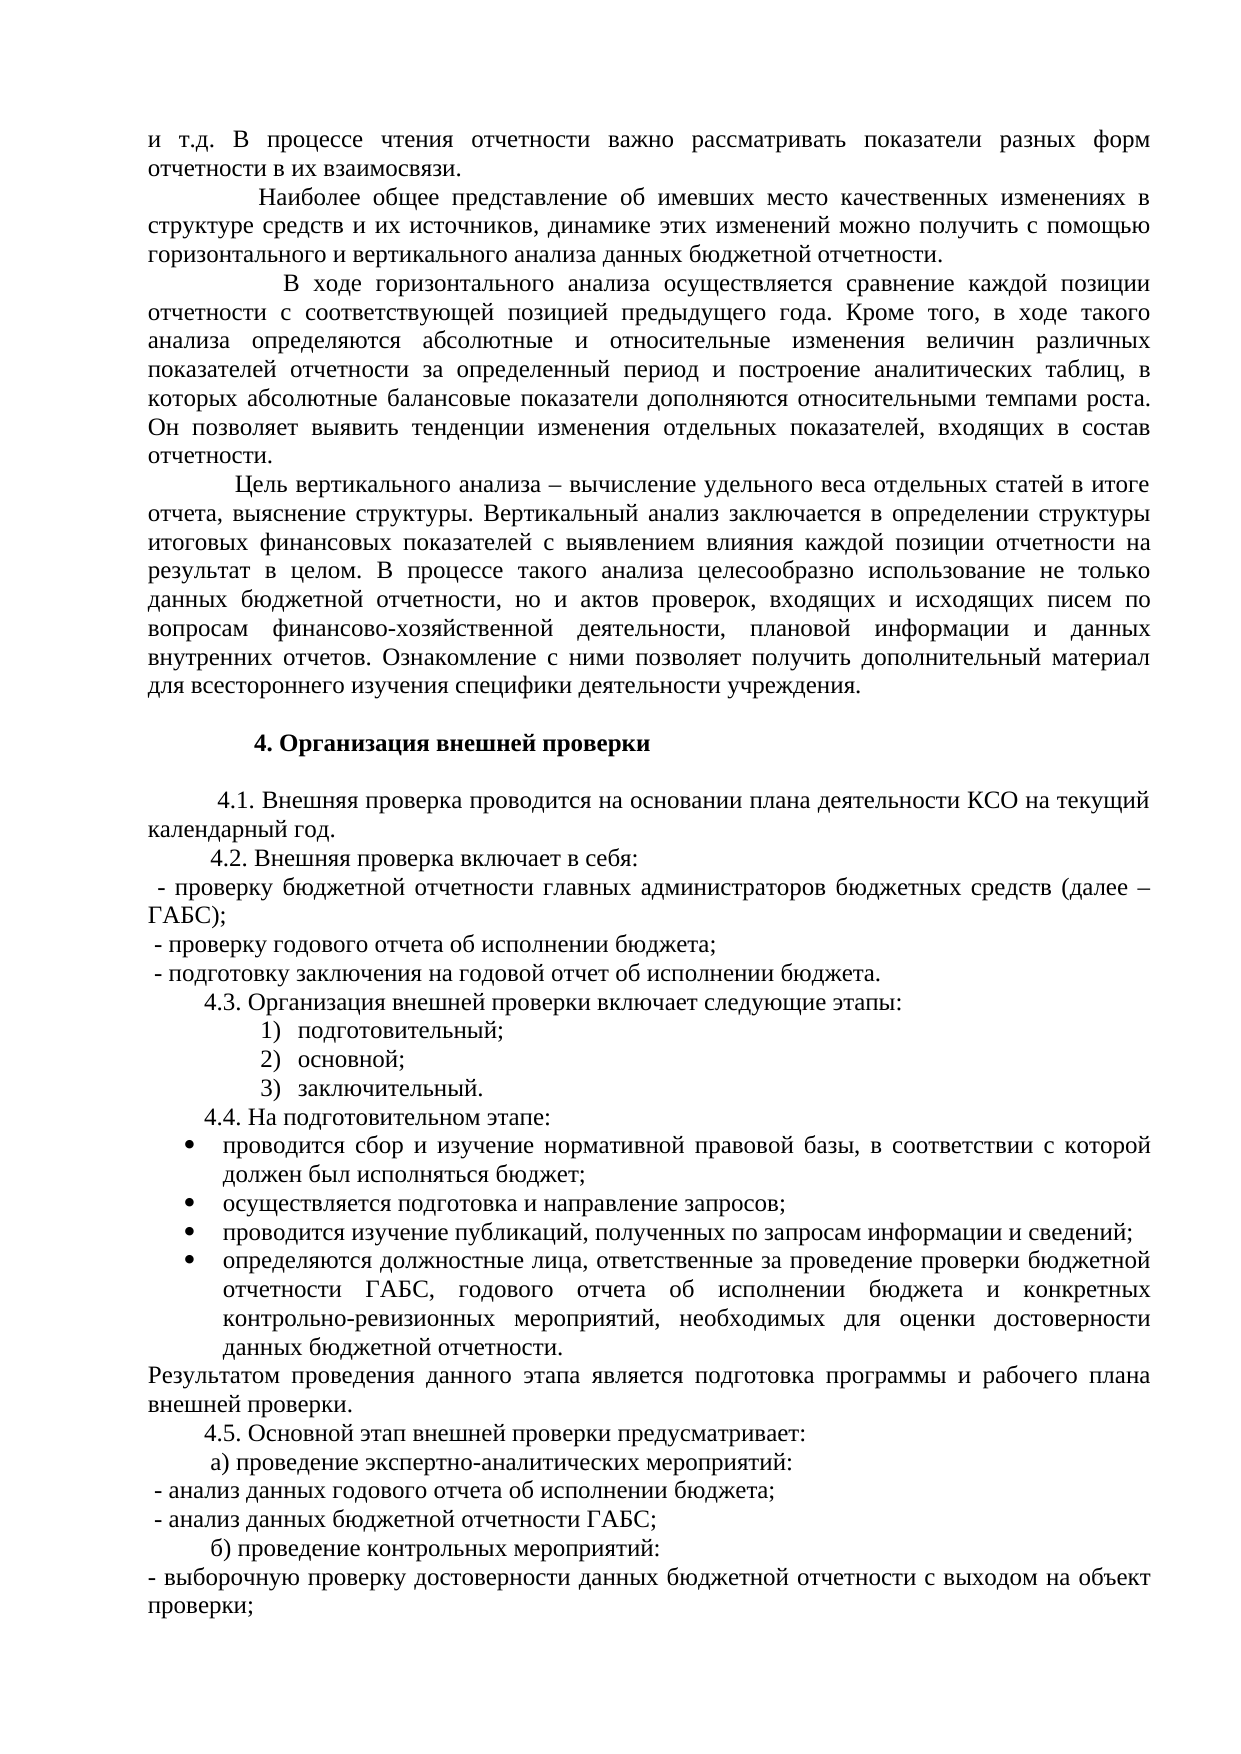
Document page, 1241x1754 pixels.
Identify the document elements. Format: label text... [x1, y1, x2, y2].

text - анализ данных годового отчета об исполнении бюджета; [148, 1475, 1152, 1504]
text - выборочную проверку достоверности данных бюджетной отчетности с выходом на объект проверки; [148, 1562, 1152, 1619]
text а) проведение экспертно-аналитических мероприятий: [148, 1447, 1152, 1475]
text Результатом проведения данного этапа является подготовка программы и рабочего плана внешней проверки. [148, 1360, 1152, 1418]
list проводится изучение публикаций, полученных по запросам информации и сведений; [185, 1217, 1152, 1245]
text 4.5. Основной этап внешней проверки предусматривает: [148, 1418, 1152, 1447]
list проводится сбор и изучение нормативной правовой базы, в соответствии с которой должен был исполняться бюджет; [185, 1130, 1152, 1188]
list заключительный. [260, 1073, 1152, 1102]
text - подготовку заключения на годовой отчет об исполнении бюджета. [148, 958, 1152, 987]
text 4.4. На подготовительном этапе: [148, 1102, 1152, 1130]
text - анализ данных бюджетной отчетности ГАБС; [148, 1504, 1152, 1533]
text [148, 124, 1152, 182]
text 4.3. Организация внешней проверки включает следующие этапы: [148, 987, 1152, 1015]
text - проверку годового отчета об исполнении бюджета; [148, 929, 1152, 958]
list подготовительный; [260, 1015, 1152, 1044]
text - проверку бюджетной отчетности главных администраторов бюджетных средств (далее – ГАБС); [148, 872, 1152, 929]
text 4.1. Внешняя проверка проводится на основании плана деятельности КСО на текущий календарный год. [148, 785, 1152, 843]
text Наиболее общее представление об имевших место качественных изменениях в структуре средств и их источников, динамике этих изменений можно получить с помощью горизонтального и вертикального анализа данных бюджетной отчетности. [148, 182, 1152, 268]
text б) проведение контрольных мероприятий: [148, 1533, 1152, 1562]
text В ходе горизонтального анализа осуществляется сравнение каждой позиции отчетности с соответствующей позицией предыдущего года. Кроме того, в ходе такого анализа определяются абсолютные и относительные изменения величин различных показателей отчетности за определенный период и построение аналитических таблиц, в которых абсолютные балансовые показатели дополняются относительными темпами роста. Он позволяет выявить тенденции изменения отдельных показателей, входящих в состав отчетности. [148, 268, 1152, 469]
text 4. Организация внешней проверки [148, 728, 1152, 757]
list осуществляется подготовка и направление запросов; [185, 1188, 1152, 1217]
text 4.2. Внешняя проверка включает в себя: [148, 843, 1152, 872]
list определяются должностные лица, ответственные за проведение проверки бюджетной отчетности ГАБС, годового отчета об исполнении бюджета и конкретных контрольно-ревизионных мероприятий, необходимых для оценки достоверности данных бюджетной отчетности. [185, 1245, 1152, 1360]
text Цель вертикального анализа – вычисление удельного веса отдельных статей в итоге отчета, выяснение структуры. Вертикальный анализ заключается в определении структуры итоговых финансовых показателей с выявлением влияния каждой позиции отчетности на результат в целом. В процессе такого анализа целесообразно использование не только данных бюджетной отчетности, но и актов проверок, входящих и исходящих писем по вопросам финансово-хозяйственной деятельности, плановой информации и данных внутренних отчетов. Ознакомление с ними позволяет получить дополнительный материал для всестороннего изучения специфики деятельности учреждения. [148, 469, 1152, 699]
list основной; [260, 1044, 1152, 1073]
